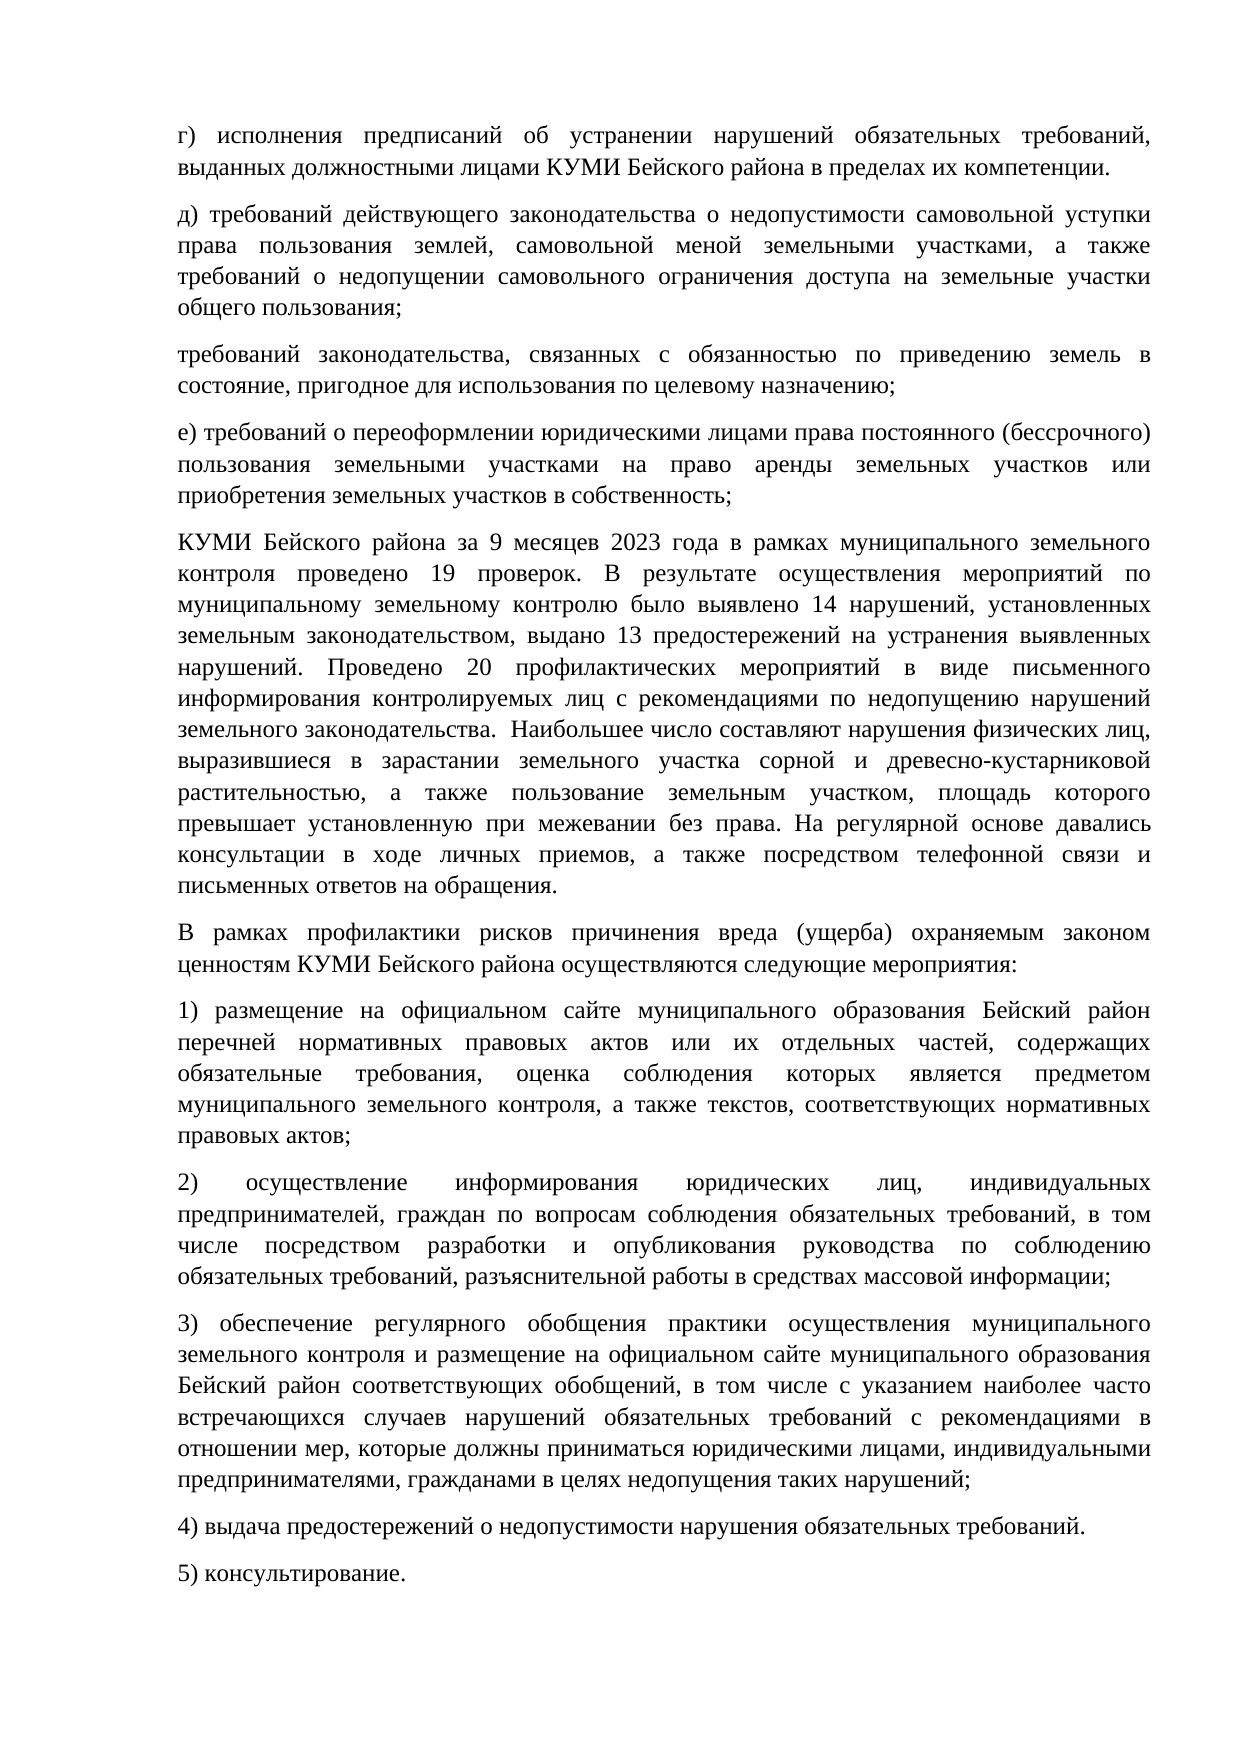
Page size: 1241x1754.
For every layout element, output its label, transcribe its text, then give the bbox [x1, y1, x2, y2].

text 3) обеспечение регулярного обобщения практики осуществления муниципального земельного контроля и размещение на официальном сайте муниципального образования Бейский район соответствующих обобщений, в том числе с указанием наиболее часто встречающихся случаев нарушений обязательных требований с рекомендациями в отношении мер, которые должны приниматься юридическими лицами, индивидуальными предпринимателями, гражданами в целях недопущения таких нарушений; [177, 1306, 1152, 1493]
text КУМИ Бейского района за 9 месяцев 2023 года в рамках муниципального земельного контроля проведено 19 проверок. В результате осуществления мероприятий по муниципальному земельному контролю было выявлено 14 нарушений, установленных земельным законодательством, выдано 13 предостережений на устранения выявленных нарушений. Проведено 20 профилактических мероприятий в виде письменного информирования контролируемых лиц с рекомендациями по недопущению нарушений земельного законодательства. Наибольшее число составляют нарушения физических лиц, выразившиеся в зарастании земельного участка сорной и древесно-кустарниковой растительностью, а также пользование земельным участком, площадь которого превышает установленную при межевании без права. На регулярной основе давались консультации в ходе личных приемов, а также посредством телефонной связи и письменных ответов на обращения. [177, 524, 1152, 899]
text 1) размещение на официальном сайте муниципального образования Бейский район перечней нормативных правовых актов или их отдельных частей, содержащих обязательные требования, оценка соблюдения которых является предметом муниципального земельного контроля, а также текстов, соответствующих нормативных правовых актов; [177, 993, 1152, 1149]
text е) требований о переоформлении юридическими лицами права постоянного (бессрочного) пользования земельными участками на право аренды земельных участков или приобретения земельных участков в собственность; [177, 415, 1152, 509]
text д) требований действующего законодательства о недопустимости самовольной уступки права пользования землей, самовольной меной земельными участками, а также требований о недопущении самовольного ограничения доступа на земельные участки общего пользования; [177, 196, 1152, 321]
text 2) осуществление информирования юридических лиц, индивидуальных предпринимателей, граждан по вопросам соблюдения обязательных требований, в том числе посредством разработки и опубликования руководства по соблюдению обязательных требований, разъяснительной работы в средствах массовой информации; [177, 1165, 1152, 1290]
text 5) консультирование. [177, 1556, 1152, 1587]
text В рамках профилактики рисков причинения вреда (ущерба) охраняемым законом ценностям КУМИ Бейского района осуществляются следующие мероприятия: [177, 915, 1152, 977]
text г) исполнения предписаний об устранении нарушений обязательных требований, выданных должностными лицами КУМИ Бейского района в пределах их компетенции. [177, 118, 1152, 181]
text требований законодательства, связанных с обязанностью по приведению земель в состояние, пригодное для использования по целевому назначению; [177, 337, 1152, 399]
text 4) выдача предостережений о недопустимости нарушения обязательных требований. [177, 1509, 1152, 1540]
